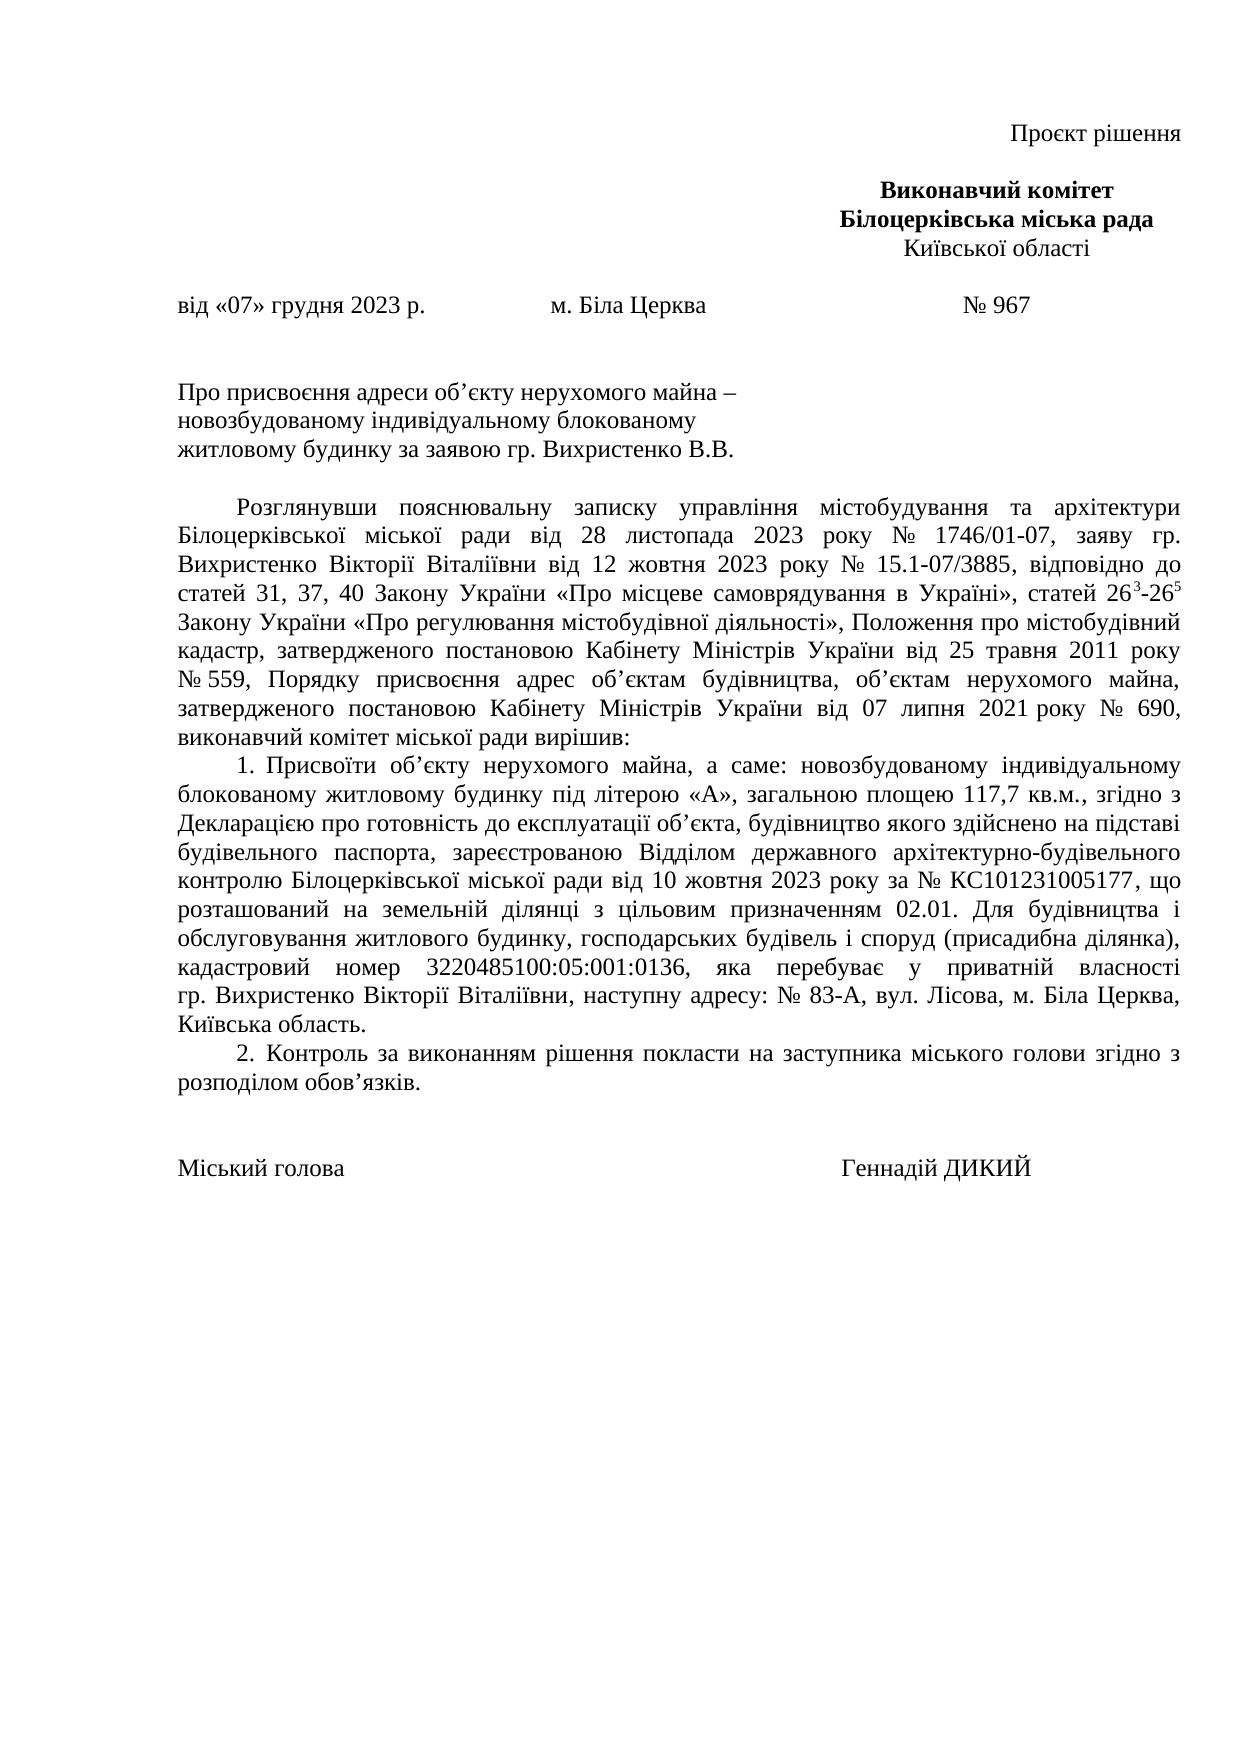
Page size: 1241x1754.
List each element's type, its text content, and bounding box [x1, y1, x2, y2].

text Виконавчий комітет [812, 176, 1181, 204]
text Київської області [812, 233, 1181, 262]
text від «07» грудня 2023 р. м. Біла Церква № 967 [177, 291, 1181, 319]
text Розглянувши пояснювальну записку управління містобудування та архітектури Білоцерківської міської ради від 28 листопада 2023 року № 1746/01-07, заяву гр. Вихристенко Вікторії Віталіївни від 12 жовтня 2023 року № 15.1-07/3885, відповідно до статей 31, 37, 40 Закону України «Про місцеве самоврядування в Україні», статей 263-265 Закону України «Про регулювання містобудівної діяльності», Положення про містобудівний кадастр, затвердженого постановою Кабінету Міністрів України від 25 травня 2011 року № 559, Порядку присвоєння адрес об’єктам будівництва, об’єктам нерухомого майна, затвердженого постановою Кабінету Міністрів України від 07 липня 2021 року № 690, виконавчий комітет міської ради вирішив: [177, 492, 1181, 751]
text Міський голова Геннадій ДИКИЙ [177, 1153, 1181, 1182]
list Контроль за виконанням рішення покласти на заступника міського голови згідно з розподілом обов’язків. [177, 1038, 1181, 1096]
list Присвоїти об’єкту нерухомого майна, а саме: новозбудованому індивідуальному блокованому житловому будинку під літерою «А», загальною площею 117,7 кв.м., згідно з Декларацією про готовність до експлуатації об’єкта, будівництво якого здійснено на підставі будівельного паспорта, зареєстрованою Відділом державного архітектурно-будівельного контролю Білоцерківської міської ради від 10 жовтня 2023 року за № КС101231005177, що розташований на земельній ділянці з цільовим призначенням 02.01. Для будівництва і обслуговування житлового будинку, господарських будівель і споруд (присадибна ділянка), кадастровий номер 3220485100:05:001:0136, яка перебуває у приватній власності гр. Вихристенко Вікторії Віталіївни, наступну адресу: № 83-А, вул. Лісова, м. Біла Церква, Київська область. [177, 751, 1181, 1038]
text Про присвоєння адреси об’єкту нерухомого майна – новозбудованому індивідуальному блокованому житловому будинку за заявою гр. Вихристенко В.В. [177, 377, 812, 463]
text Проєкт рішення [177, 118, 1181, 147]
text Білоцерківська міська рада [812, 204, 1181, 233]
